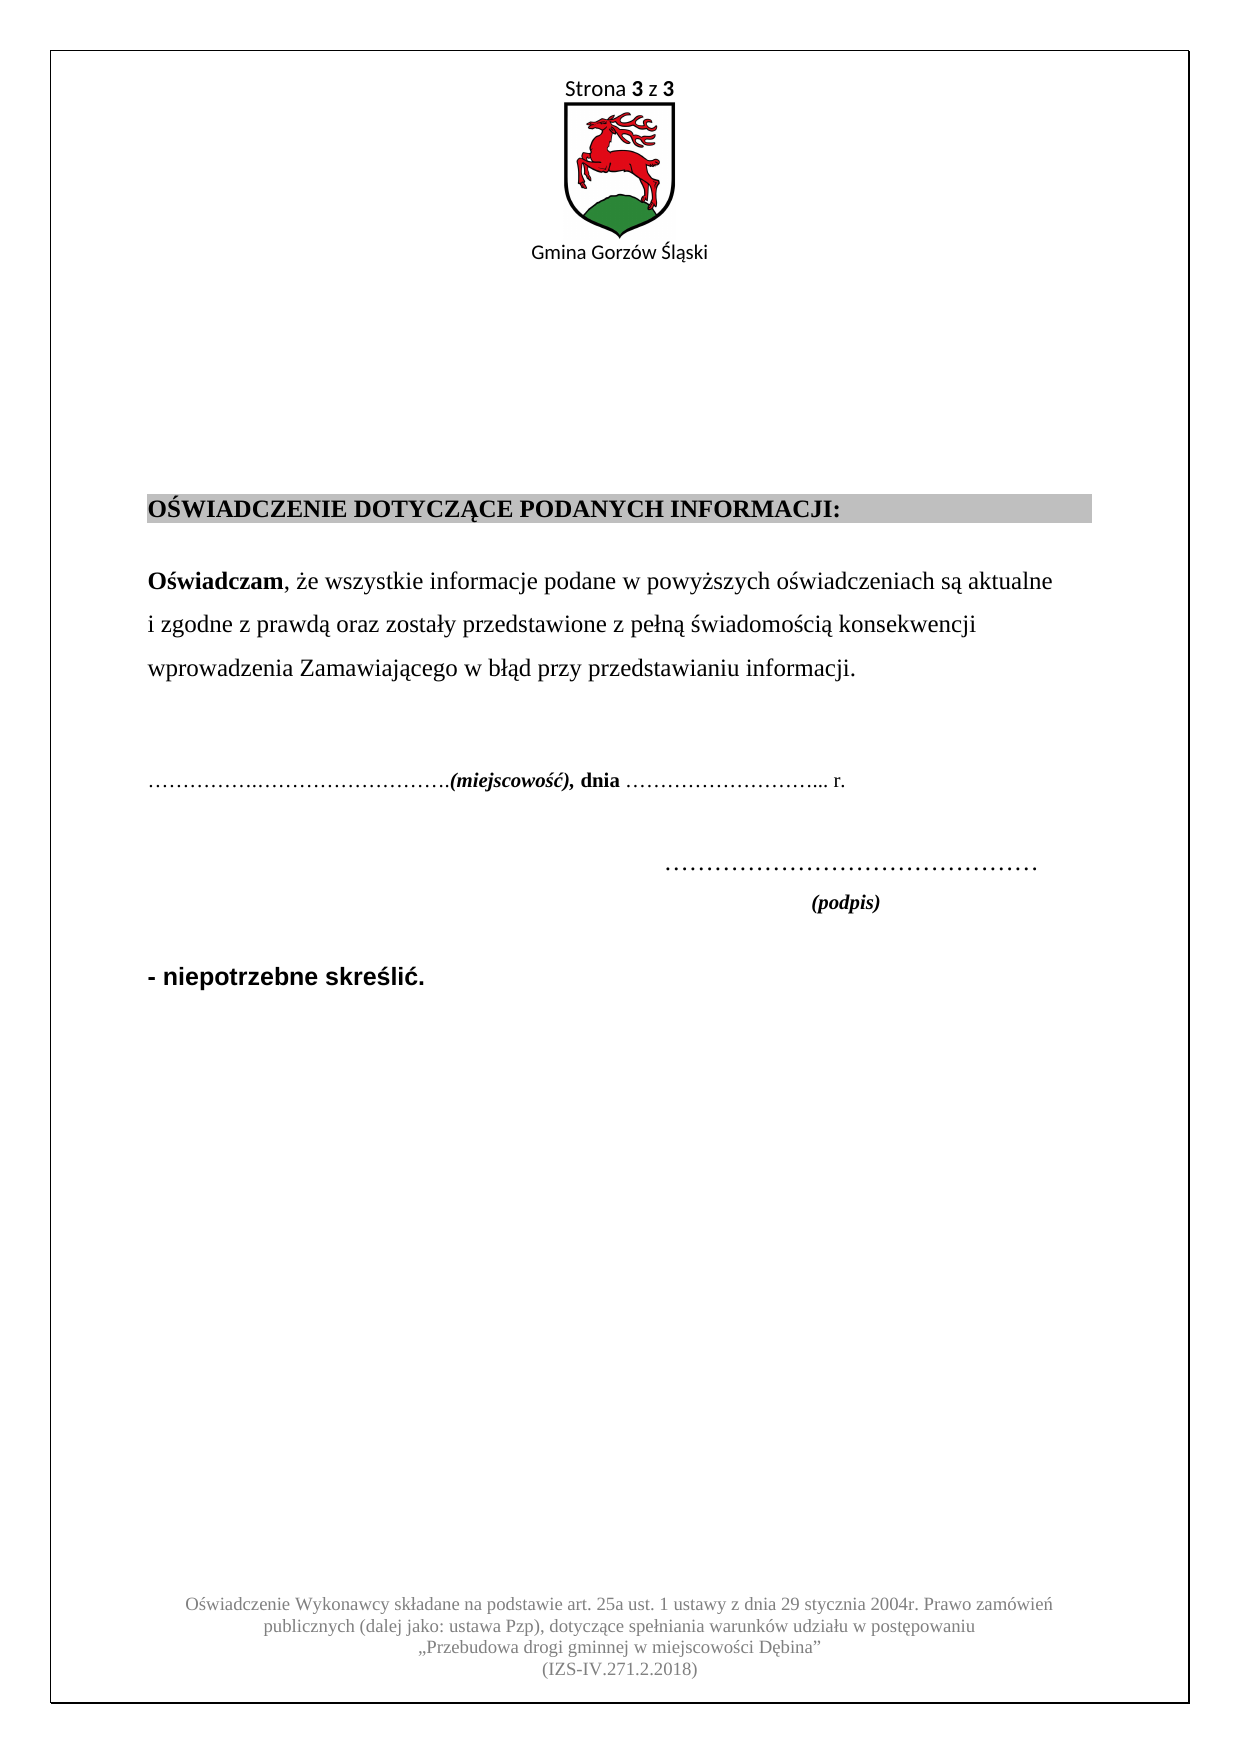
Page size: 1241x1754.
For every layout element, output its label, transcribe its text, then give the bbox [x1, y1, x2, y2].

text OŚWIADCZENIE DOTYCZĄCE PODANYCH INFORMACJI: [147, 494, 1092, 523]
text (podpis) [737, 890, 1092, 914]
picture [563, 101, 676, 240]
text Oświadczam, że wszystkie informacje podane w powyższych oświadczeniach są aktualne i zgodne z prawdą oraz zostały przedstawione z pełną świadomością konsekwencji wprowadzenia Zamawiającego w błąd przy przedstawianiu informacji. [147, 566, 1092, 681]
text - niepotrzebne skreślić. [147, 962, 1092, 991]
text ……………………………………… [147, 847, 1092, 876]
text …………….……………………….(miejscowość), dnia ………………………... r. [147, 768, 1092, 792]
